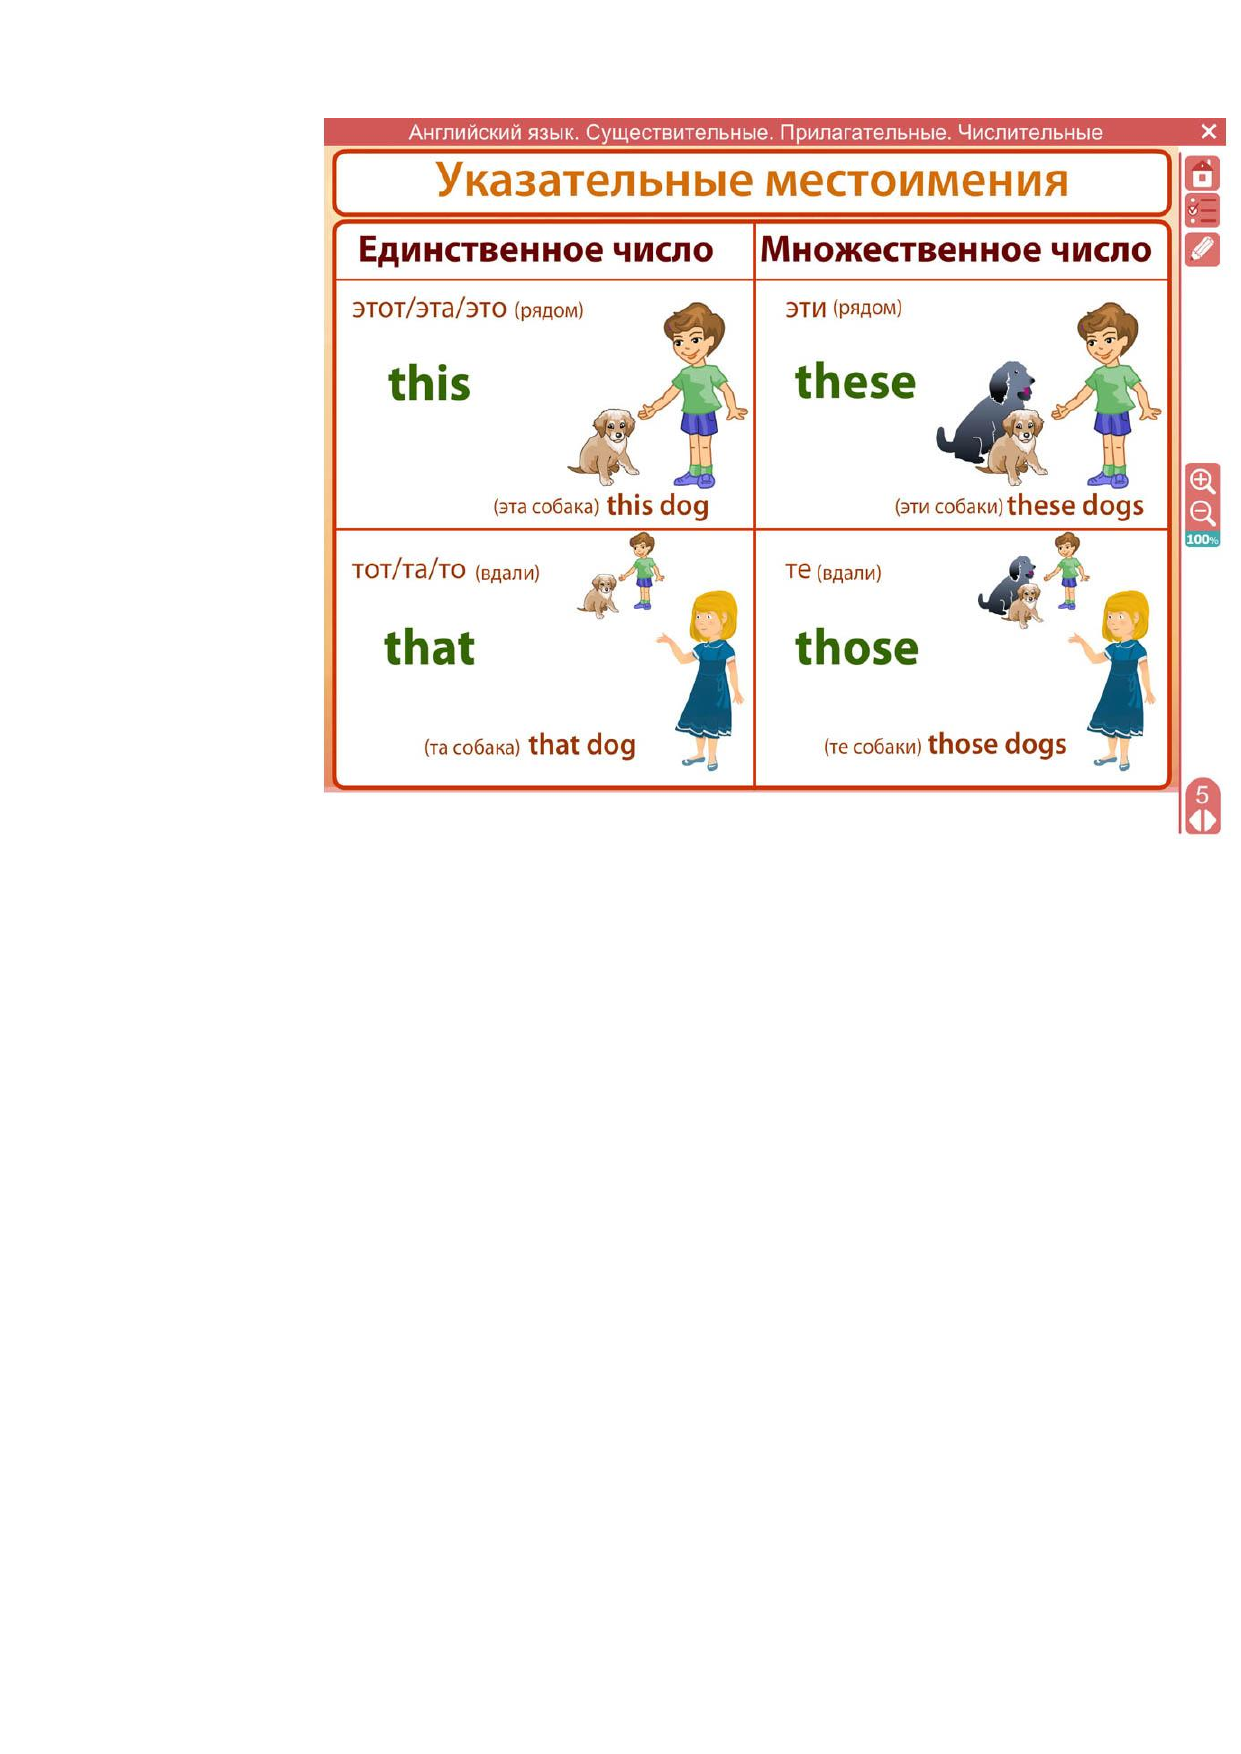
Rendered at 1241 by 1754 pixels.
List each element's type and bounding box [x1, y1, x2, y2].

picture [177, 118, 1241, 839]
